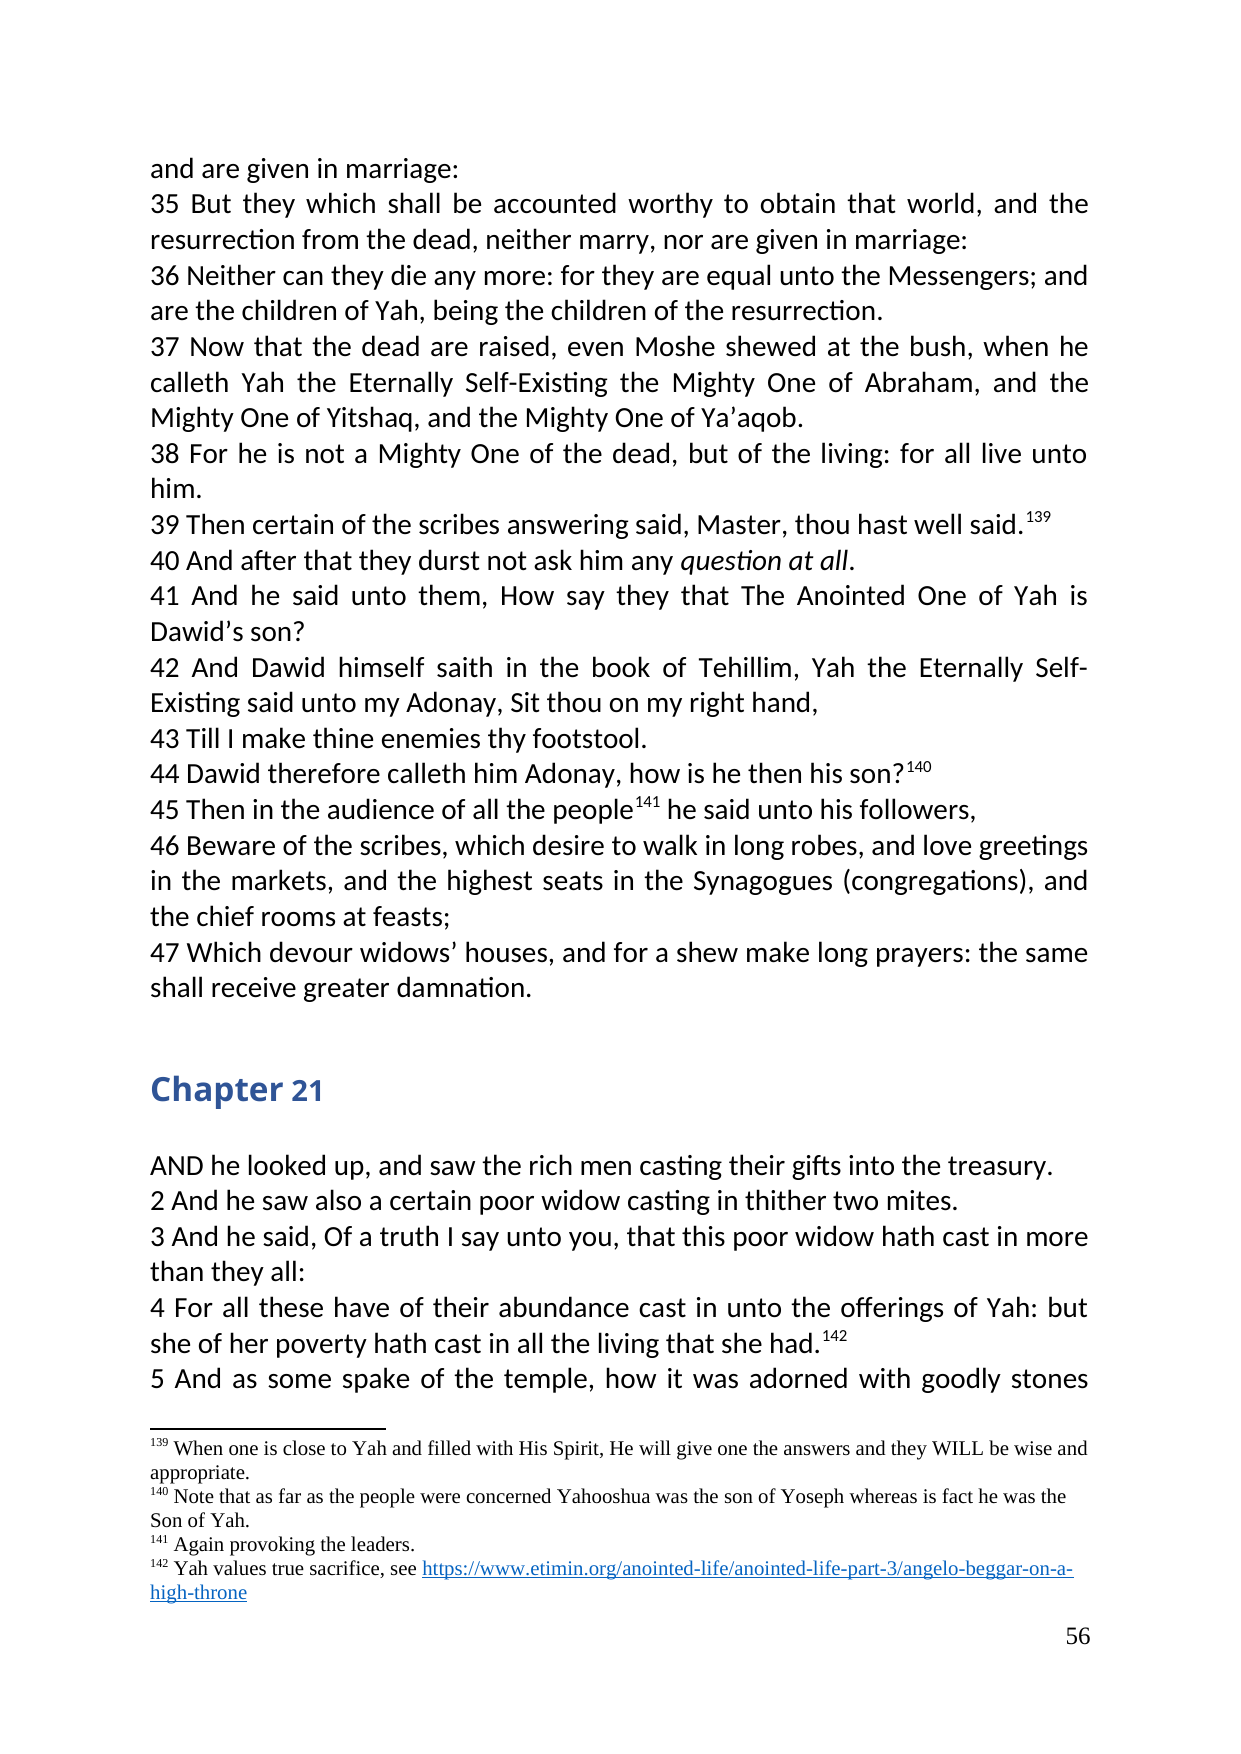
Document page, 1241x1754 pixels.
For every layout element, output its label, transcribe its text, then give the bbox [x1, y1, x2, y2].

text 38 For he is not a Mighty One of the dead, but of the living: for all live unto him. [150, 435, 1090, 506]
text 35 But they which shall be accounted worthy to obtain that world, and the resurrection from the dead, neither marry, nor are given in marriage: [150, 186, 1090, 257]
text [150, 1360, 1090, 1396]
text 47 Which devour widows’ houses, and for a shew make long prayers: the same shall receive greater damnation. [150, 934, 1090, 1005]
text 4 For all these have of their abundance cast in unto the offerings of Yah: but she of her poverty hath cast in all the living that she had. [150, 1289, 1090, 1360]
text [150, 150, 1090, 186]
text 43 Till I make thine enemies thy footstool. [150, 720, 1090, 756]
subtitle Chapter 21 [150, 1066, 1090, 1111]
text 2 And he saw also a certain poor widow casting in thither two mites. [150, 1182, 1090, 1218]
text AND he looked up, and saw the rich men casting their gifts into the treasury. [150, 1147, 1090, 1182]
text 46 Beware of the scribes, which desire to walk in long robes, and love greetings in the markets, and the highest seats in the Synagogues (congregations), and the chief rooms at feasts; [150, 827, 1090, 934]
text 37 Now that the dead are raised, even Moshe shewed at the bush, when he calleth Yah the Eternally Self-Existing the Mighty One of Abraham, and the Mighty One of Yitshaq, and the Mighty One of Ya’aqob. [150, 328, 1090, 435]
text 36 Neither can they die any more: for they are equal unto the Messengers; and are the children of Yah, being the children of the resurrection. [150, 257, 1090, 328]
text 44 Dawid therefore calleth him Adonay, how is he then his son? [150, 756, 1090, 791]
text 41 And he said unto them, How say they that The Anointed One of Yah is Dawid’s son? [150, 577, 1090, 649]
text 42 And Dawid himself saith in the book of Tehillim, Yah the Eternally Self-Existing said unto my Adonay, Sit thou on my right hand, [150, 649, 1090, 720]
text 45 Then in the audience of all the people he said unto his followers, [150, 791, 1090, 827]
text 3 And he said, Of a truth I say unto you, that this poor widow hath cast in more than they all: [150, 1218, 1090, 1289]
text 40 And after that they durst not ask him any question at all. [150, 542, 1090, 577]
text 39 Then certain of the scribes answering said, Master, thou hast well said. [150, 506, 1090, 542]
